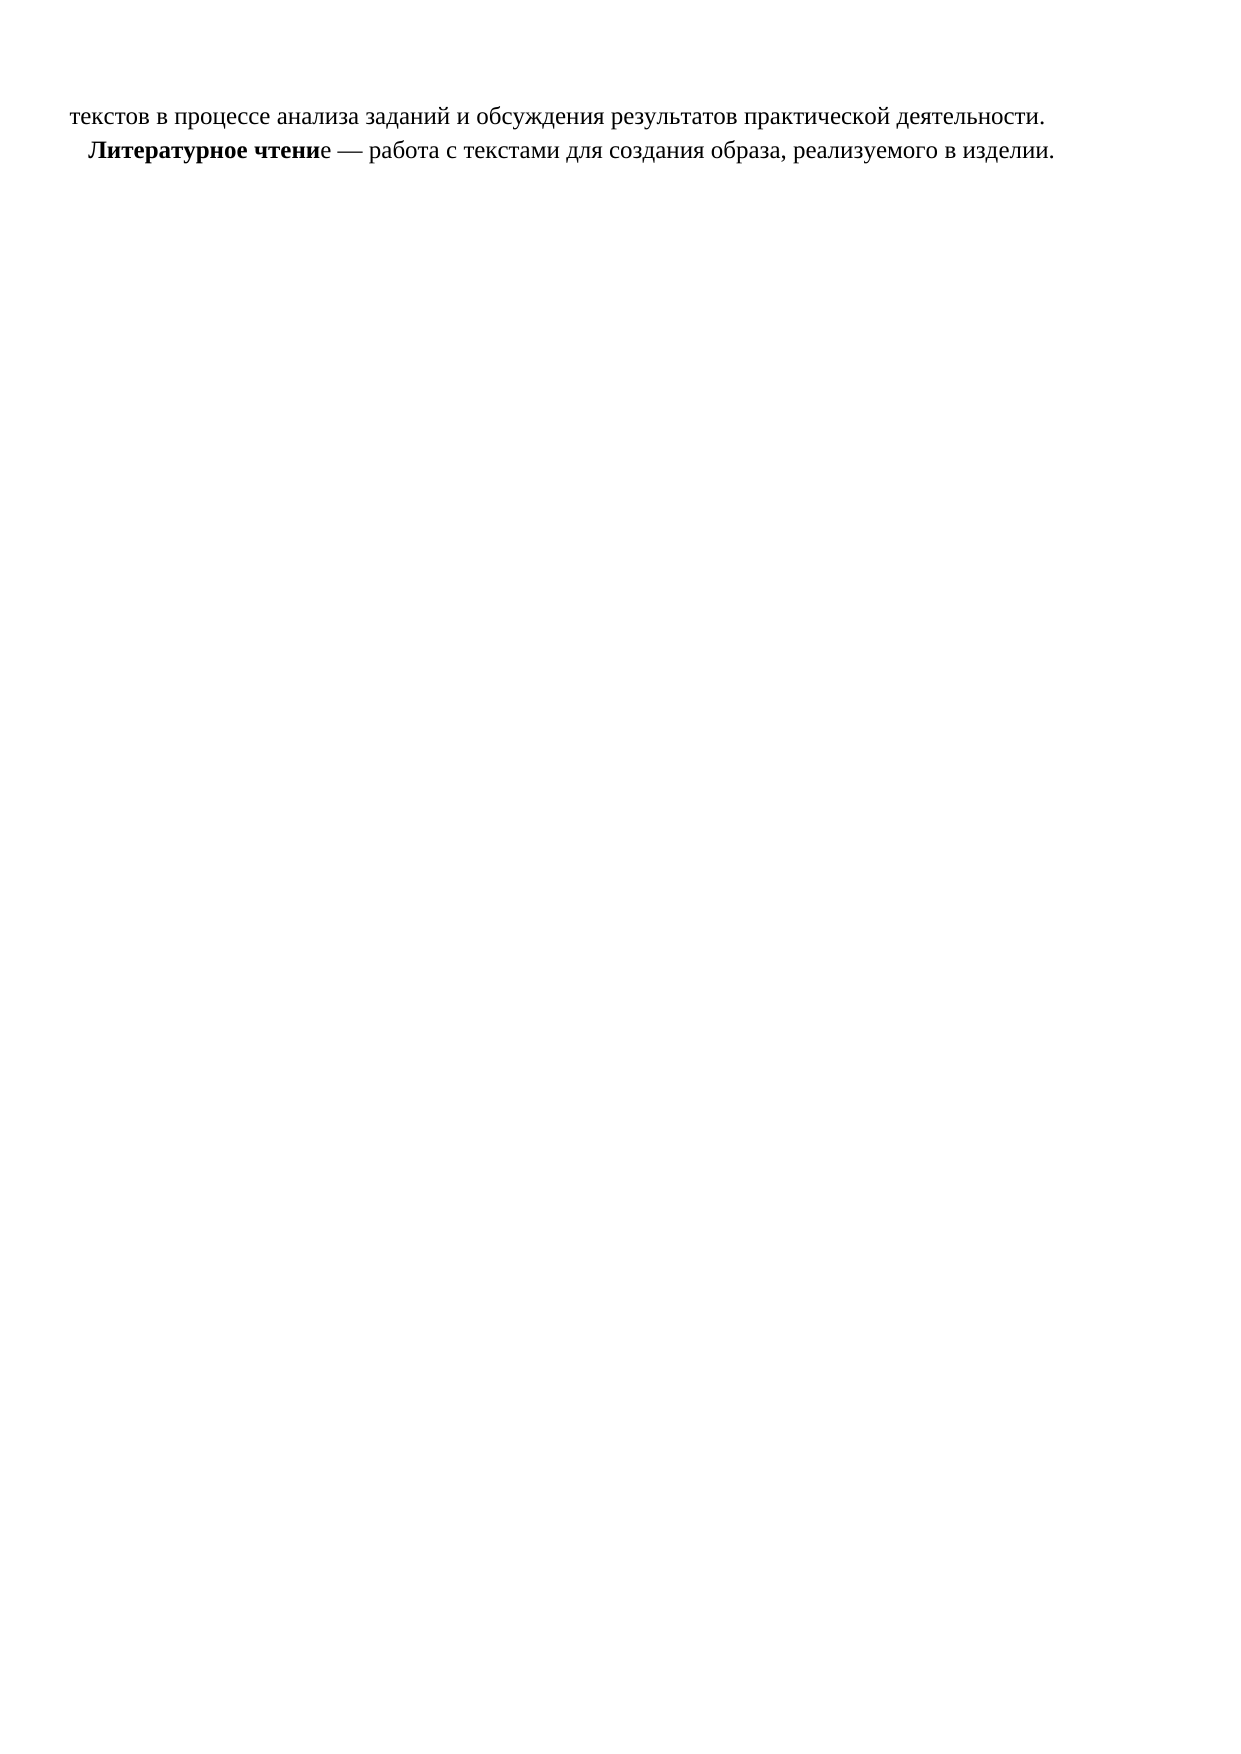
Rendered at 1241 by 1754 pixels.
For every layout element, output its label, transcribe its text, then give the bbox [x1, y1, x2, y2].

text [69, 101, 1182, 130]
text Литературное чтение — работа с текстами для создания образа, реализуемого в изделии. [88, 136, 1182, 165]
